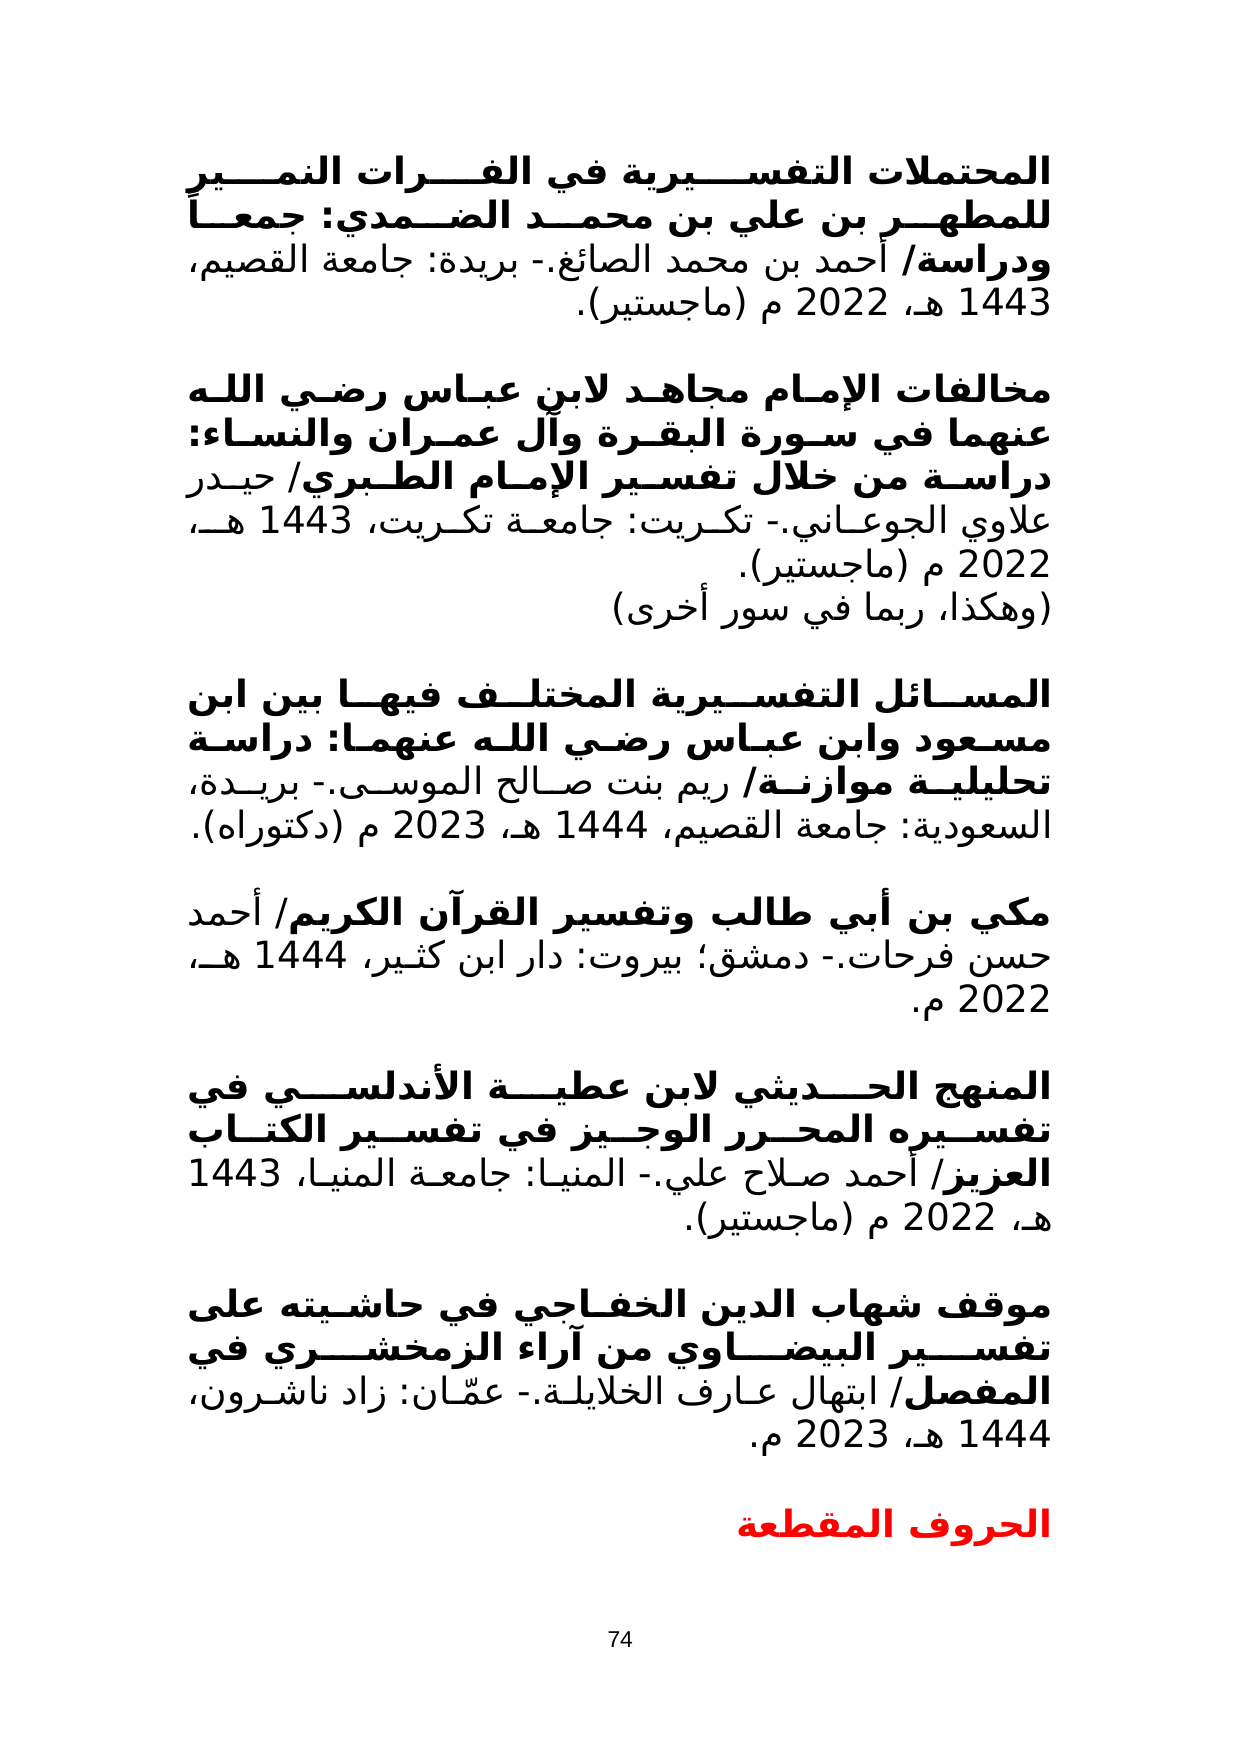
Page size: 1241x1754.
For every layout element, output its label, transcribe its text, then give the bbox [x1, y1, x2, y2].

text (وهكذا، ربما في سور أخرى) [187, 586, 1053, 629]
text الحروف المقطعة [187, 1503, 1053, 1546]
text المسائل التفسيرية المختلف فيها بين ابن مسعود وابن عباس رضي الله عنهما: دراسة تحليلية موازنة/ ريم بنت صالح الموسى.- بريدة، السعودية: جامعة القصيم، 1444 هـ، 2023 م (دكتوراه). [187, 673, 1053, 847]
text موقف شهاب الدين الخفاجي في حاشيته على تفسير البيضاوي من آراء الزمخشري في المفصل/ ابتهال عارف الخلايلة.- عمّان: زاد ناشرون، 1444 هـ، 2023 م. [187, 1282, 1053, 1457]
text المنهج الحديثي لابن عطية الأندلسي في تفسيره المحرر الوجيز في تفسير الكتاب العزيز/ أحمد صلاح علي.- المنيا: جامعة المنيا، 1443 هـ، 2022 م (ماجستير). [187, 1064, 1053, 1239]
text مكي بن أبي طالب وتفسير القرآن الكريم/ أحمد حسن فرحات.- دمشق؛ بيروت: دار ابن كثير، 1444 هـ، 2022 م. [187, 890, 1053, 1021]
text مخالفات الإمام مجاهد لابن عباس رضي الله عنهما في سورة البقرة وآل عمران والنساء: دراسة من خلال تفسير الإمام الطبري/ حيدر علاوي الجوعاني.- تكريت: جامعة تكريت، 1443 هـ، 2022 م (ماجستير). [187, 368, 1053, 586]
text المحتملات التفسيرية في الفرات النمير للمطهر بن علي بن محمد الضمدي: جمعاً ودراسة/ أحمد بن محمد الصائغ.- بريدة: جامعة القصيم، 1443 هـ، 2022 م (ماجستير). [187, 150, 1053, 324]
